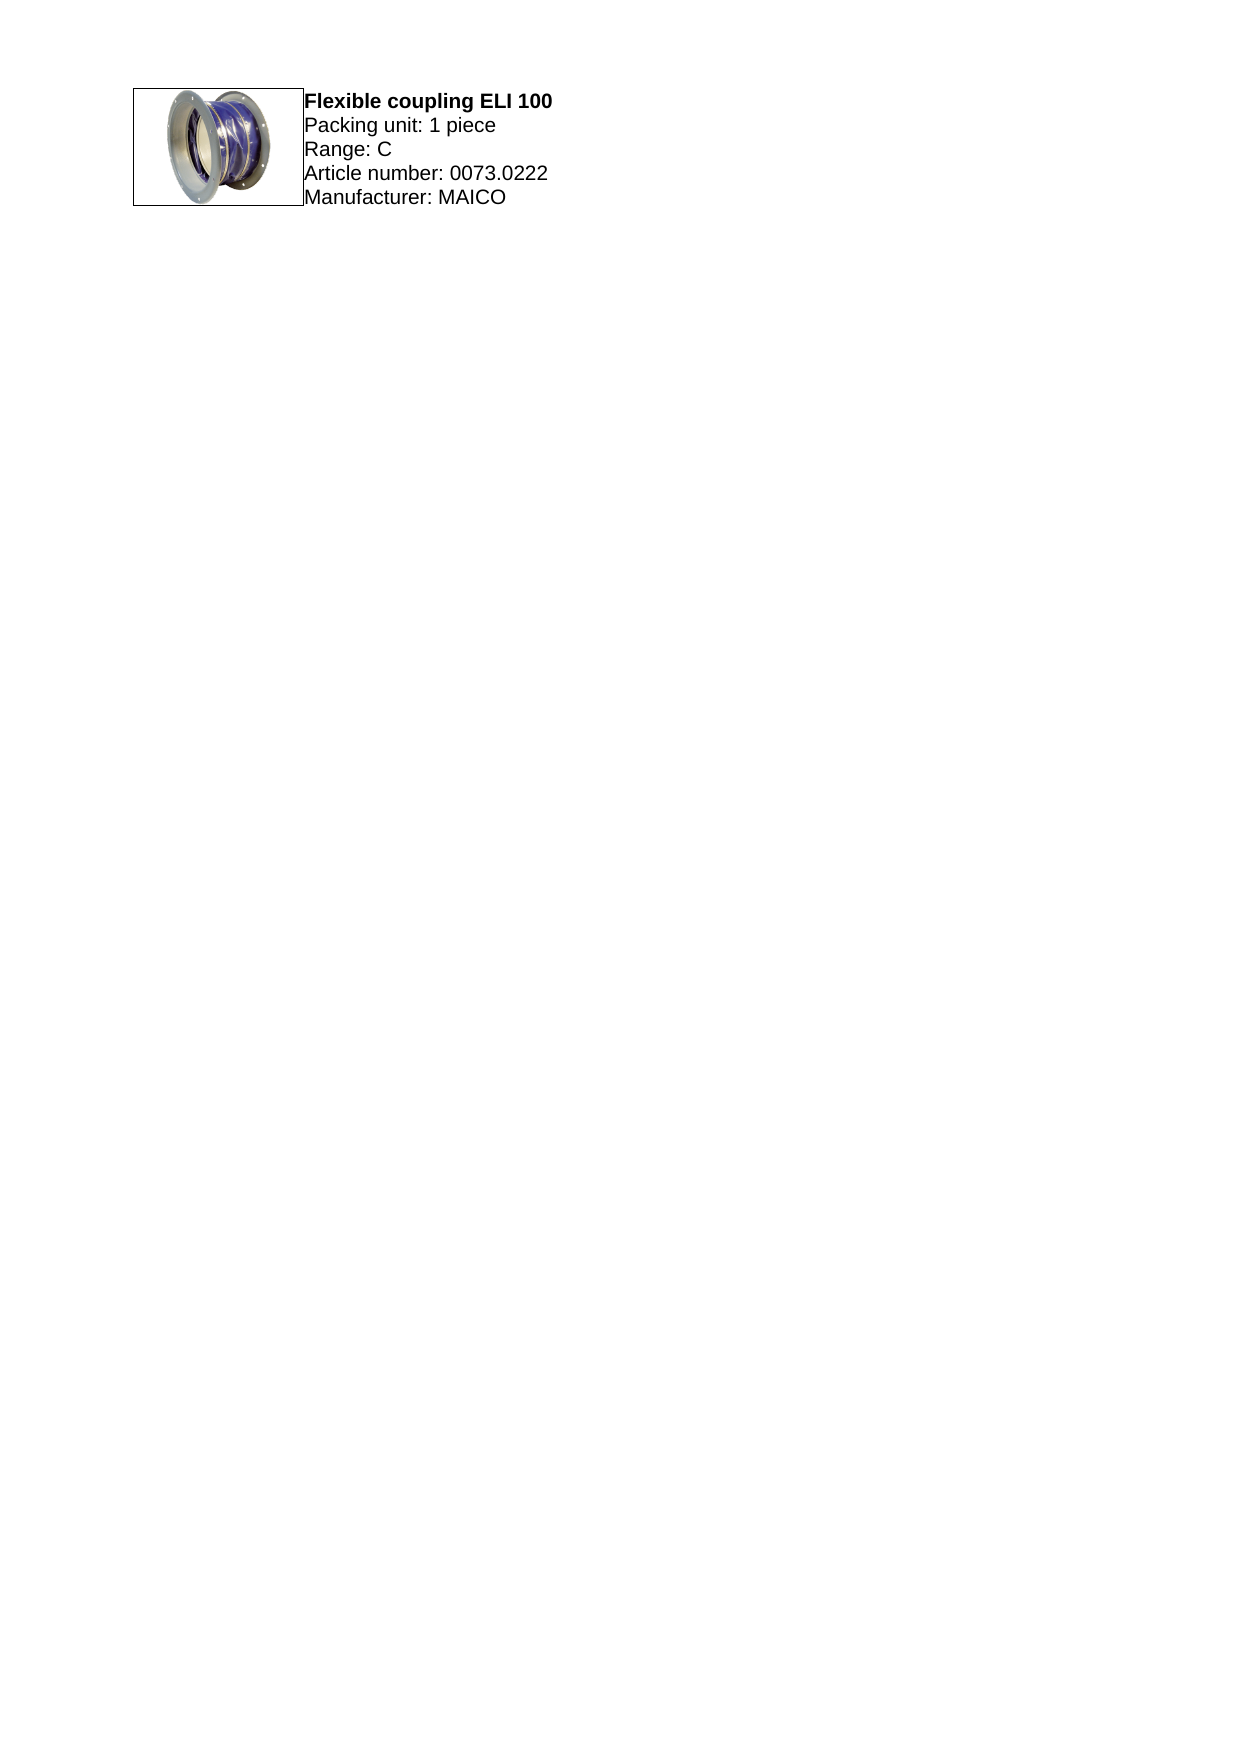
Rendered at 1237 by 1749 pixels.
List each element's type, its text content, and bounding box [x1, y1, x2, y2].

picture [134, 89, 303, 205]
text Flexible coupling ELI 100Packing unit: 1 pieceRange: C Article number: 0073.0222Manufacturer: MAICO [133, 89, 1148, 208]
